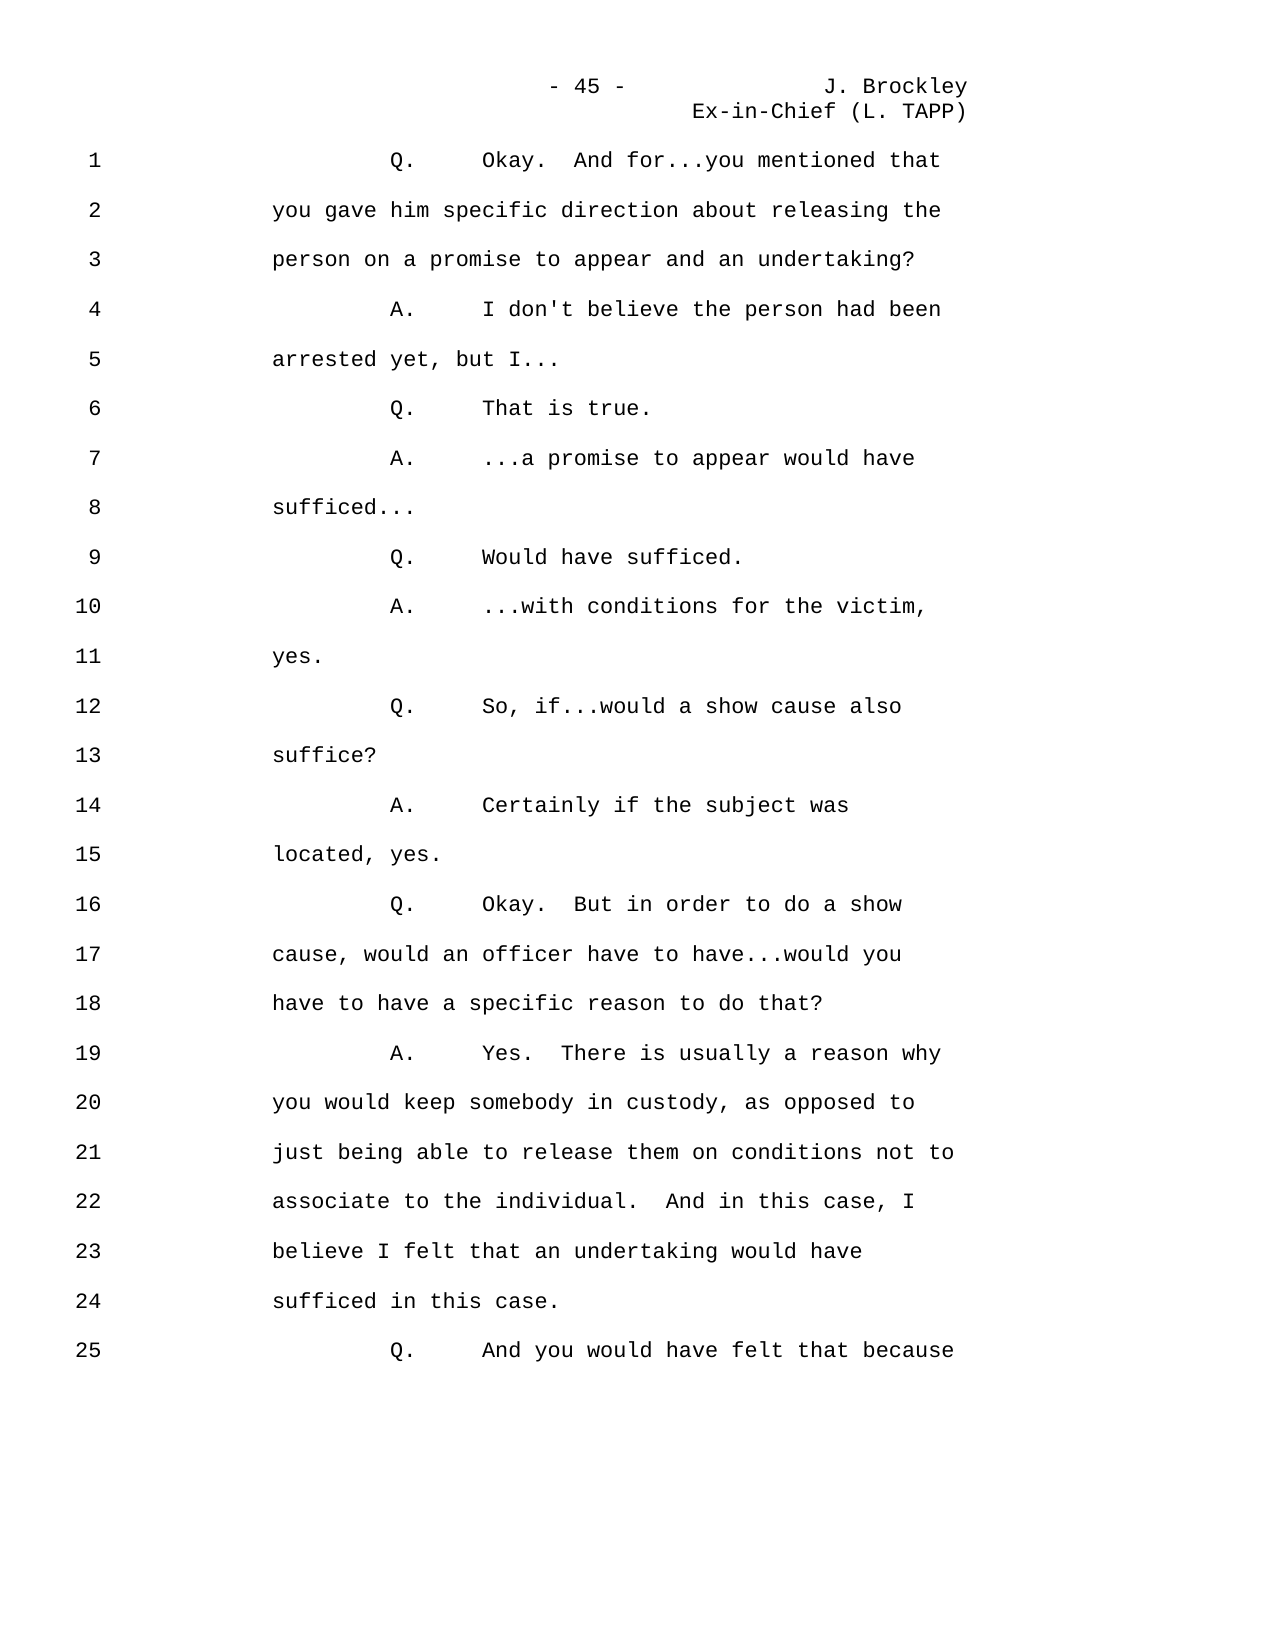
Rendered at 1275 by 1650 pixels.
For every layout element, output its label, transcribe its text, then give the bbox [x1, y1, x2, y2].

text 6 Q. That is true. [75, 397, 1200, 422]
text 13 suffice? [75, 744, 1200, 769]
text 8 sufficed... [75, 496, 1200, 521]
text 10 A. ...with conditions for the victim, [75, 596, 1200, 620]
text 11 yes. [75, 645, 1200, 670]
text 17 cause, would an officer have to have...would you [75, 943, 1200, 967]
text 22 associate to the individual. And in this case, I [75, 1191, 1200, 1215]
text 20 you would keep somebody in custody, as opposed to [75, 1091, 1200, 1116]
text 25 Q. And you would have felt that because [75, 1339, 1200, 1364]
text 18 have to have a specific reason to do that? [75, 992, 1200, 1017]
text 7 A. ...a promise to appear would have [75, 447, 1200, 472]
text 12 Q. So, if...would a show cause also [75, 695, 1200, 719]
text 21 just being able to release them on conditions not to [75, 1141, 1200, 1166]
text 16 Q. Okay. But in order to do a show [75, 893, 1200, 918]
text 3 person on a promise to appear and an undertaking? [75, 248, 1200, 273]
text 24 sufficed in this case. [75, 1290, 1200, 1314]
text 15 located, yes. [75, 843, 1200, 868]
text 4 A. I don't believe the person had been [75, 298, 1200, 323]
text 14 A. Certainly if the subject was [75, 794, 1200, 819]
text 5 arrested yet, but I... [75, 348, 1200, 372]
text 1 Q. Okay. And for...you mentioned that [75, 149, 1200, 174]
text 2 you gave him specific direction about releasing the [75, 199, 1200, 224]
text 9 Q. Would have sufficed. [75, 546, 1200, 571]
text - 45 - J. Brockley [75, 75, 1200, 100]
text 23 believe I felt that an undertaking would have [75, 1240, 1200, 1265]
text 19 A. Yes. There is usually a reason why [75, 1042, 1200, 1067]
text Ex-in-Chief (L. TAPP) [75, 100, 1200, 124]
